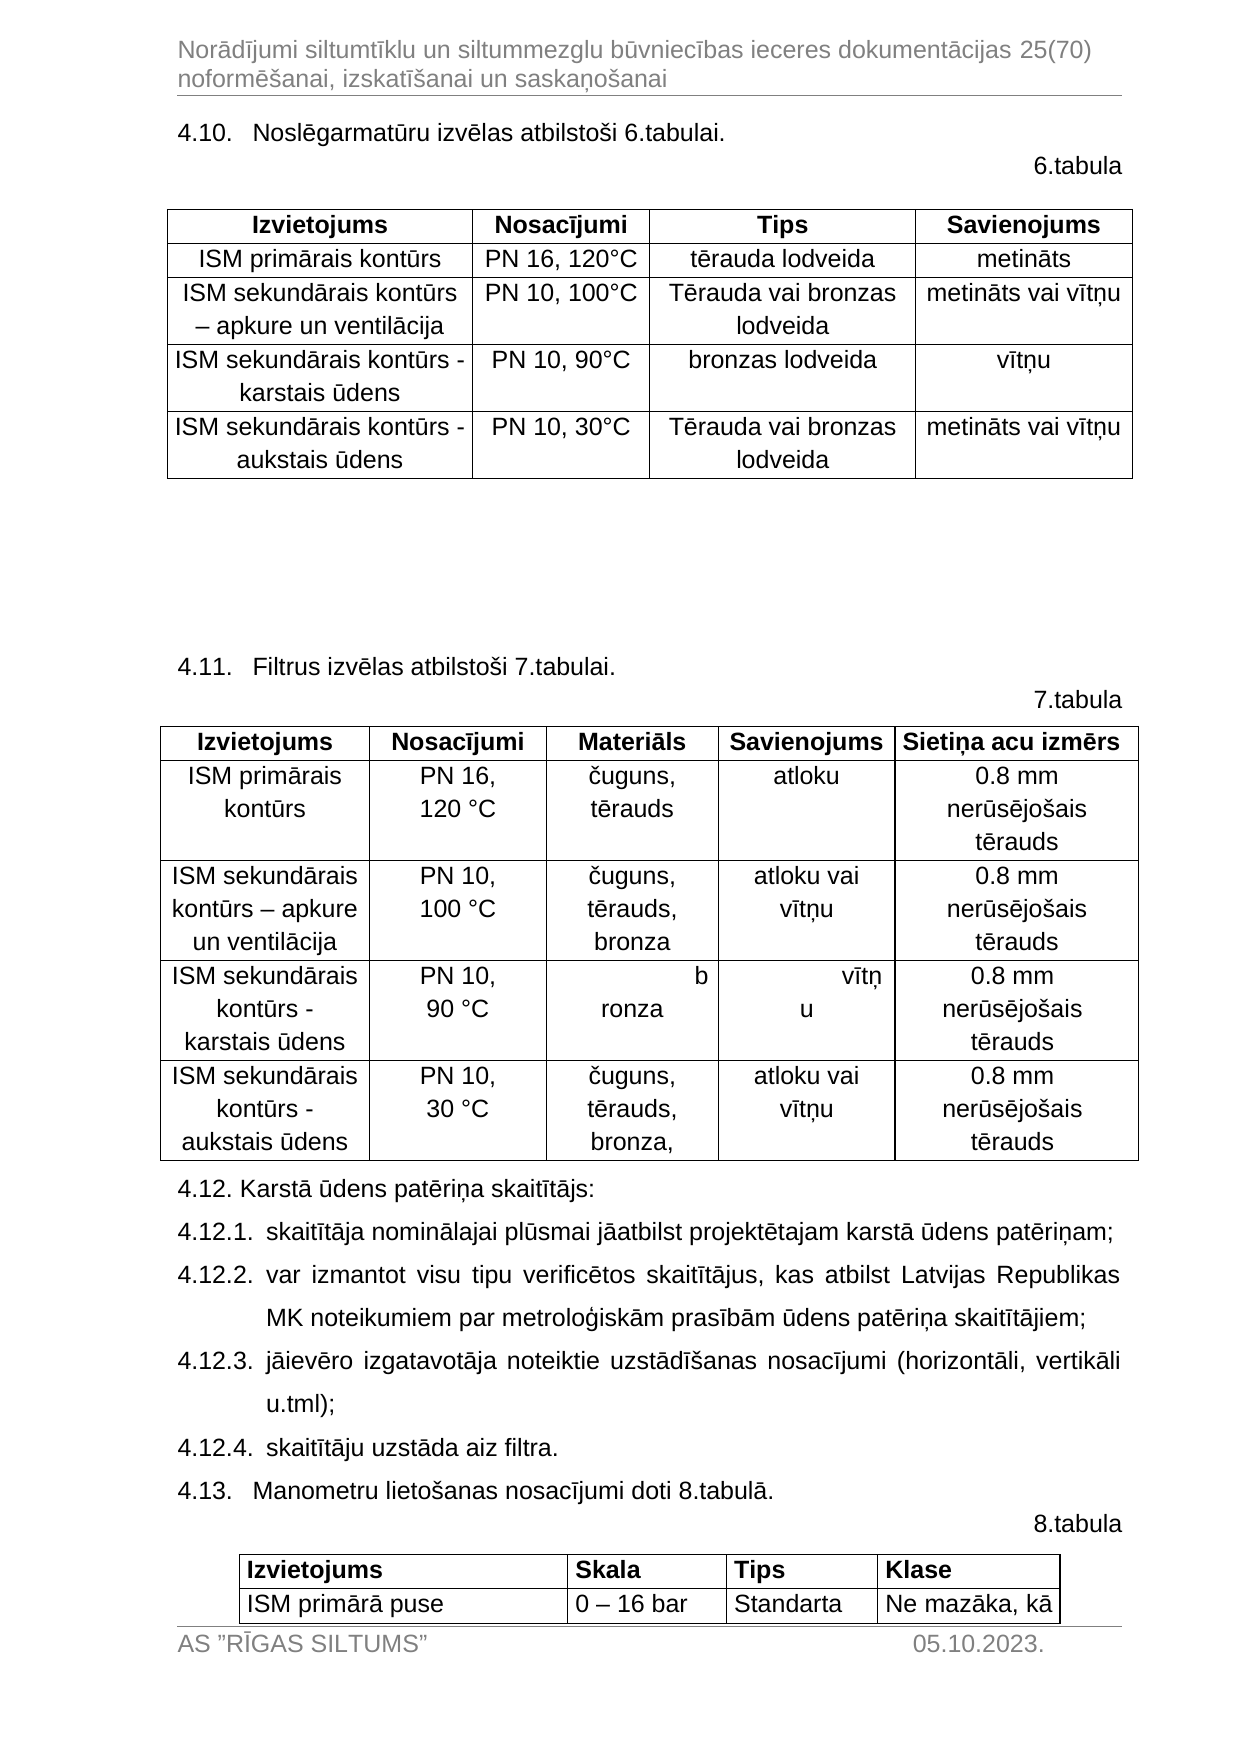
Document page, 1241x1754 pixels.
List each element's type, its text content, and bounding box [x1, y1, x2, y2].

table_cell PN 10, 90°C [473, 345, 649, 411]
table_header Skala [568, 1555, 726, 1588]
table_cell Tērauda vai bronzas lodveida [650, 412, 915, 478]
table_header Tips [727, 1555, 877, 1588]
table_cell atloku vai vītņu [719, 1061, 894, 1160]
table_cell vītņu [916, 345, 1132, 411]
text 6.tabula [177, 151, 1122, 180]
table_header Tips [650, 210, 915, 243]
table_cell PN 10, 30°C [473, 412, 649, 478]
table_cell ISM primārā puse [240, 1589, 567, 1622]
table_header Izvietojums [240, 1555, 567, 1588]
list Manometru lietošanas nosacījumi doti 8.tabulā. [177, 1476, 1122, 1504]
list skaitītāju uzstāda aiz filtra. [177, 1433, 1122, 1461]
table_cell PN 10, 100°C [473, 278, 649, 344]
text 4.12. Karstā ūdens patēriņa skaitītājs: [177, 1174, 1122, 1203]
table_cell 0.8 mm nerūsējošais tērauds [896, 961, 1138, 1060]
text 7.tabula [177, 684, 1122, 713]
list skaitītāja nominālajai plūsmai jāatbilst projektētajam karstā ūdens patēriņam; [177, 1217, 1122, 1246]
table_cell tērauda lodveida [650, 244, 915, 277]
table_cell metināts vai vītņu [916, 278, 1132, 344]
table_cell 0.8 mm nerūsējošais tērauds [896, 1061, 1138, 1160]
table_cell PN 16, 120°C [473, 244, 649, 277]
list var izmantot visu tipu verificētos skaitītājus, kas atbilst Latvijas Republikas MK noteikumiem par metroloģiskām prasībām ūdens patēriņa skaitītājiem; [177, 1260, 1122, 1332]
table_header Nosacījumi [370, 727, 546, 760]
table_cell PN 10, 100 °C [370, 861, 546, 960]
list Noslēgarmatūru izvēlas atbilstoši 6.tabulai. [177, 118, 1122, 147]
table_cell ISM primārais kontūrs [161, 761, 369, 860]
table_cell Standarta [727, 1589, 877, 1622]
text 8.tabula [177, 1509, 1122, 1537]
table_cell ISM primārais kontūrs [168, 244, 472, 277]
table_header Klase [878, 1555, 1059, 1588]
table_cell 0 – 16 bar [568, 1589, 726, 1622]
table_header Savienojums [916, 210, 1132, 243]
table_cell ISM sekundārais kontūrs – apkure un ventilācija [161, 861, 369, 960]
table_header Izvietojums [161, 727, 369, 760]
list Filtrus izvēlas atbilstoši 7.tabulai. [177, 652, 1122, 680]
table_cell metināts [916, 244, 1132, 277]
table_header Materiāls [547, 727, 718, 760]
table_cell atloku [719, 761, 894, 860]
table_header Sietiņa acu izmērs [896, 727, 1138, 760]
table_cell čuguns, tērauds, bronza, [547, 1061, 718, 1160]
table_header Izvietojums [168, 210, 472, 243]
table_cell čuguns, tērauds, bronza [547, 861, 718, 960]
table_cell PN 16, 120 °C [370, 761, 546, 860]
table_cell vītņu [719, 961, 894, 1060]
list jāievēro izgatavotāja noteiktie uzstādīšanas nosacījumi (horizontāli, vertikāli u.tml); [177, 1346, 1122, 1418]
table_cell atloku vai vītņu [719, 861, 894, 960]
table_cell ISM sekundārais kontūrs - karstais ūdens [161, 961, 369, 1060]
table_cell čuguns, tērauds [547, 761, 718, 860]
table_cell metināts vai vītņu [916, 412, 1132, 478]
table_cell 0.8 mm nerūsējošais tērauds [896, 761, 1138, 860]
table_cell bronza [547, 961, 718, 1060]
table_cell ISM sekundārais kontūrs - aukstais ūdens [168, 412, 472, 478]
table_cell ISM sekundārais kontūrs - karstais ūdens [168, 345, 472, 411]
table_cell bronzas lodveida [650, 345, 915, 411]
table_cell PN 10, 90 °C [370, 961, 546, 1060]
table_cell ISM sekundārais kontūrs - aukstais ūdens [161, 1061, 369, 1160]
table_header Savienojums [719, 727, 894, 760]
table_cell Tērauda vai bronzas lodveida [650, 278, 915, 344]
table_cell Ne mazāka, kā 1,6 [878, 1589, 1059, 1622]
table_cell ISM sekundārais kontūrs – apkure un ventilācija [168, 278, 472, 344]
table_header Nosacījumi [473, 210, 649, 243]
table_cell 0.8 mm nerūsējošais tērauds [896, 861, 1138, 960]
table_cell PN 10, 30 °C [370, 1061, 546, 1160]
